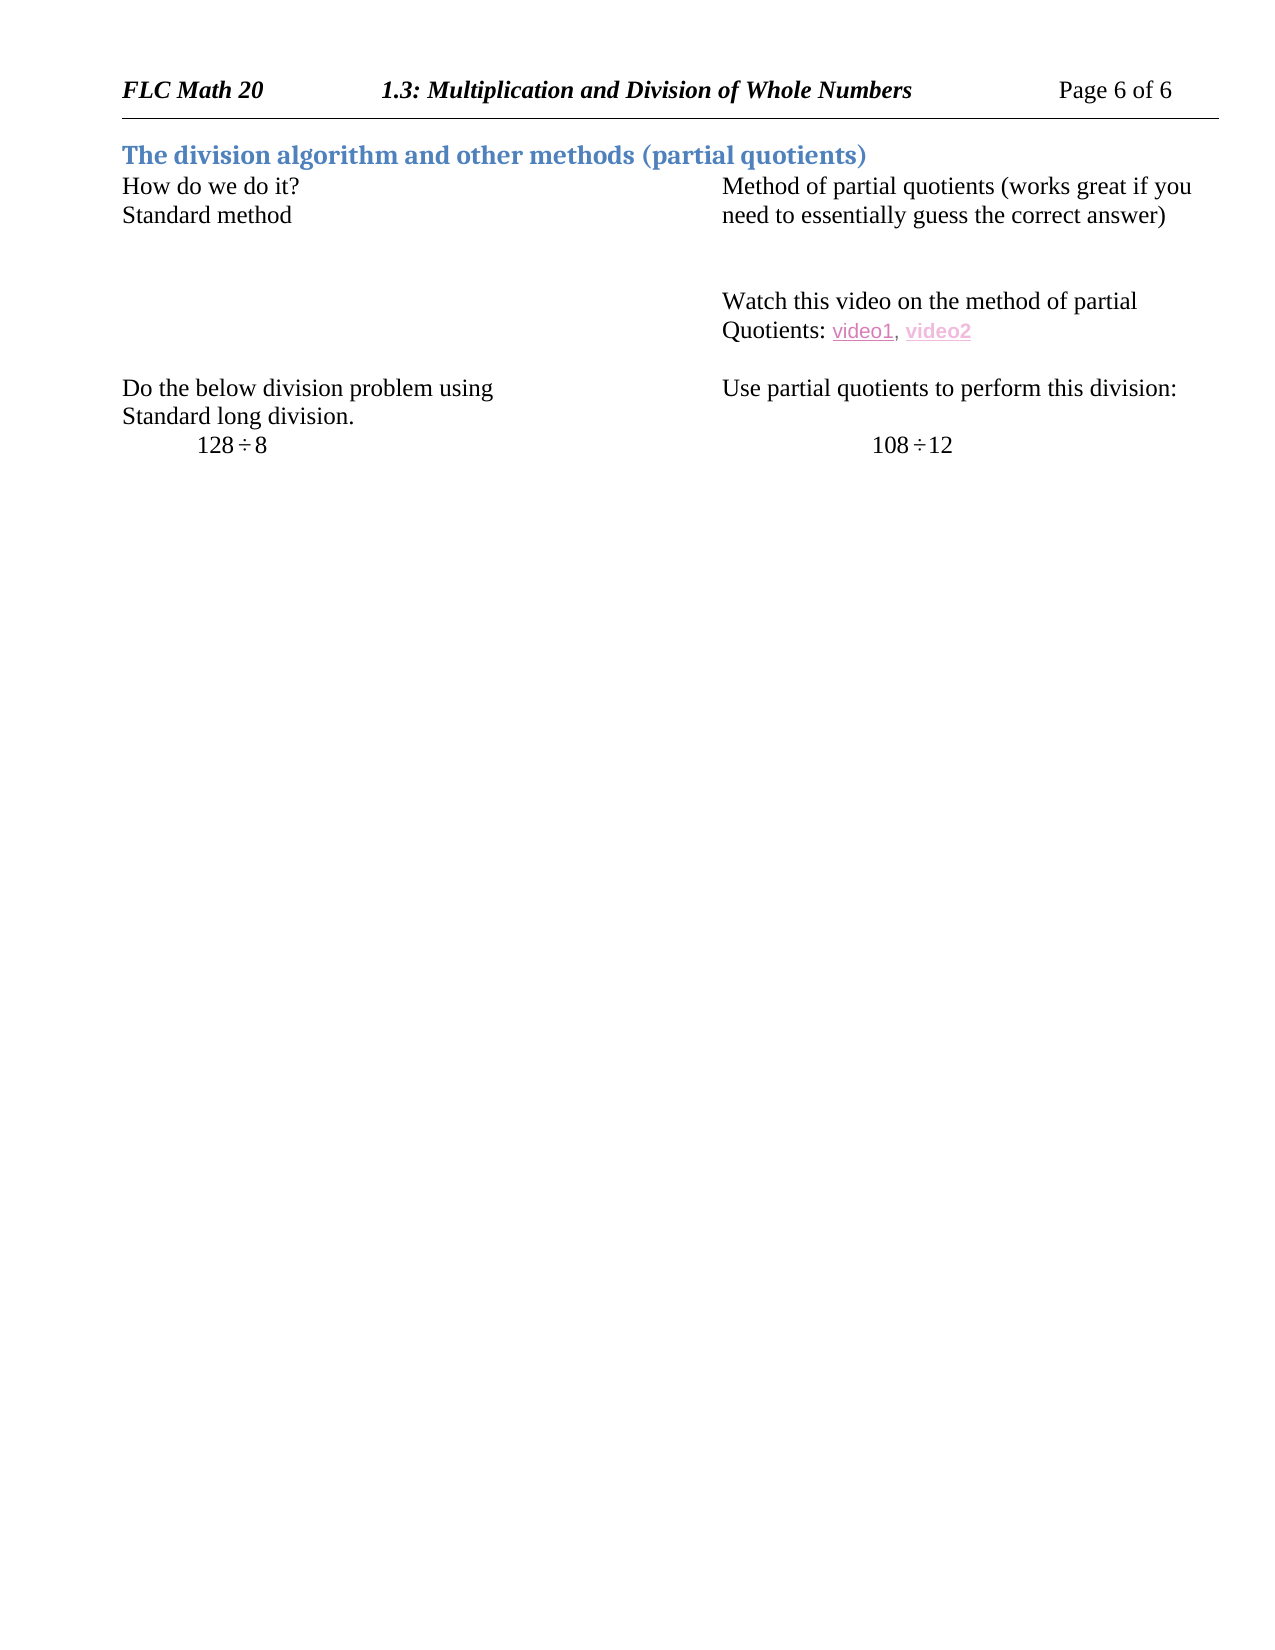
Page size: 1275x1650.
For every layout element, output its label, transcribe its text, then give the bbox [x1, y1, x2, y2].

text Standard method need to essentially guess the correct answer) [122, 200, 1219, 229]
text Quotients: video1, video2 [122, 315, 1219, 344]
subtitle The division algorithm and other methods (partial quotients) [122, 140, 1219, 171]
text Standard long division. [122, 401, 1219, 430]
text Watch this video on the method of partial [122, 286, 1219, 315]
text Do the below division problem using Use partial quotients to perform this division: [122, 373, 1219, 401]
text How do we do it? Method of partial quotients (works great if you [122, 171, 1219, 200]
